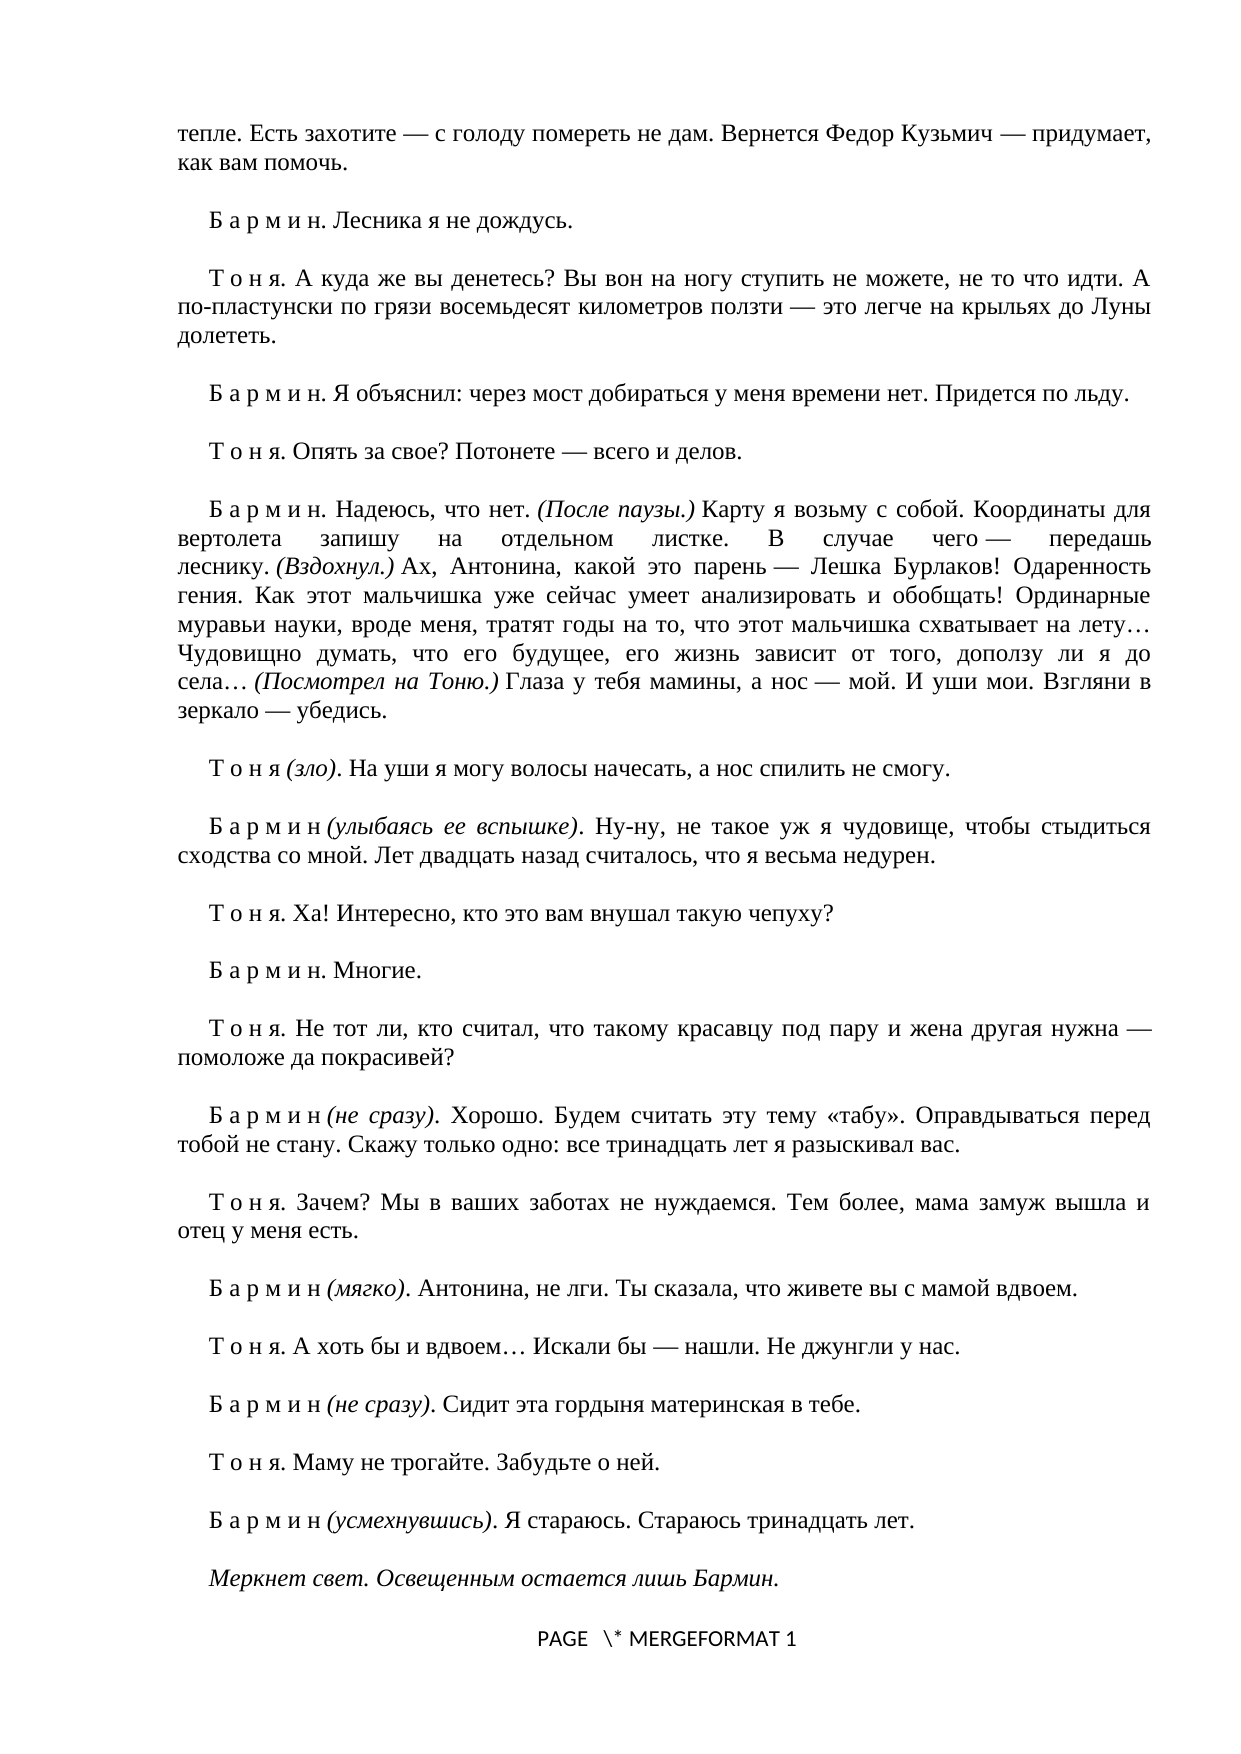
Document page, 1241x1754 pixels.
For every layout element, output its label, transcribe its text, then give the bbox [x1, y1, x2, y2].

text Б а р м и н (усмехнувшись). Я стараюсь. Стараюсь тринадцать лет. [177, 1505, 1152, 1534]
text Б а р м и н. Лесника я не дождусь. [177, 205, 1152, 233]
text Меркнет свет. Освещенным остается лишь Бармин. [177, 1563, 1152, 1592]
text Б а р м и н. Многие. [177, 956, 1152, 984]
text Т о н я (зло). На уши я могу волосы начесать, а нос спилить не смогу. [177, 753, 1152, 782]
text Б а р м и н. Надеюсь, что нет. (После паузы.) Карту я возьму с собой. Координаты для вертолета запишу на отдельном листке. В случае чего — передашь леснику. (Вздохнул.) Ах, Антонина, какой это парень — Лешка Бурлаков! Одаренность гения. Как этот мальчишка уже сейчас умеет анализировать и обобщать! Ординарные муравьи науки, вроде меня, тратят годы на то, что этот мальчишка схватывает на лету… Чудовищно думать, что его будущее, его жизнь зависит от того, доползу ли я до села… (Посмотрел на Тоню.) Глаза у тебя мамины, а нос — мой. И уши мои. Взгляни в зеркало — убедись. [177, 494, 1152, 724]
text Б а р м и н (мягко). Антонина, не лги. Ты сказала, что живете вы с мамой вдвоем. [177, 1273, 1152, 1302]
text Т о н я. Маму не трогайте. Забудьте о ней. [177, 1447, 1152, 1476]
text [177, 118, 1152, 176]
text Б а р м и н (не сразу). Сидит эта гордыня материнская в тебе. [177, 1389, 1152, 1418]
text Б а р м и н (не сразу). Хорошо. Будем считать эту тему «табу». Оправдываться перед тобой не стану. Скажу только одно: все тринадцать лет я разыскивал вас. [177, 1100, 1152, 1158]
text Б а р м и н. Я объяснил: через мост добираться у меня времени нет. Придется по льду. [177, 378, 1152, 407]
text Т о н я. А хоть бы и вдвоем… Искали бы — нашли. Не джунгли у нас. [177, 1331, 1152, 1360]
text Т о н я. А куда же вы денетесь? Вы вон на ногу ступить не можете, не то что идти. А по-пластунски по грязи восемьдесят километров ползти — это легче на крыльях до Луны долететь. [177, 263, 1152, 349]
text Т о н я. Ха! Интересно, кто это вам внушал такую чепуху? [177, 898, 1152, 926]
text Т о н я. Опять за свое? Потонете — всего и делов. [177, 436, 1152, 465]
text Т о н я. Не тот ли, кто считал, что такому красавцу под пару и жена другая нужна — помоложе да покрасивей? [177, 1013, 1152, 1071]
text Т о н я. Зачем? Мы в ваших заботах не нуждаемся. Тем более, мама замуж вышла и отец у меня есть. [177, 1187, 1152, 1244]
text Б а р м и н (улыбаясь ее вспышке). Ну-ну, не такое уж я чудовище, чтобы стыдиться сходства со мной. Лет двадцать назад считалось, что я весьма недурен. [177, 811, 1152, 868]
